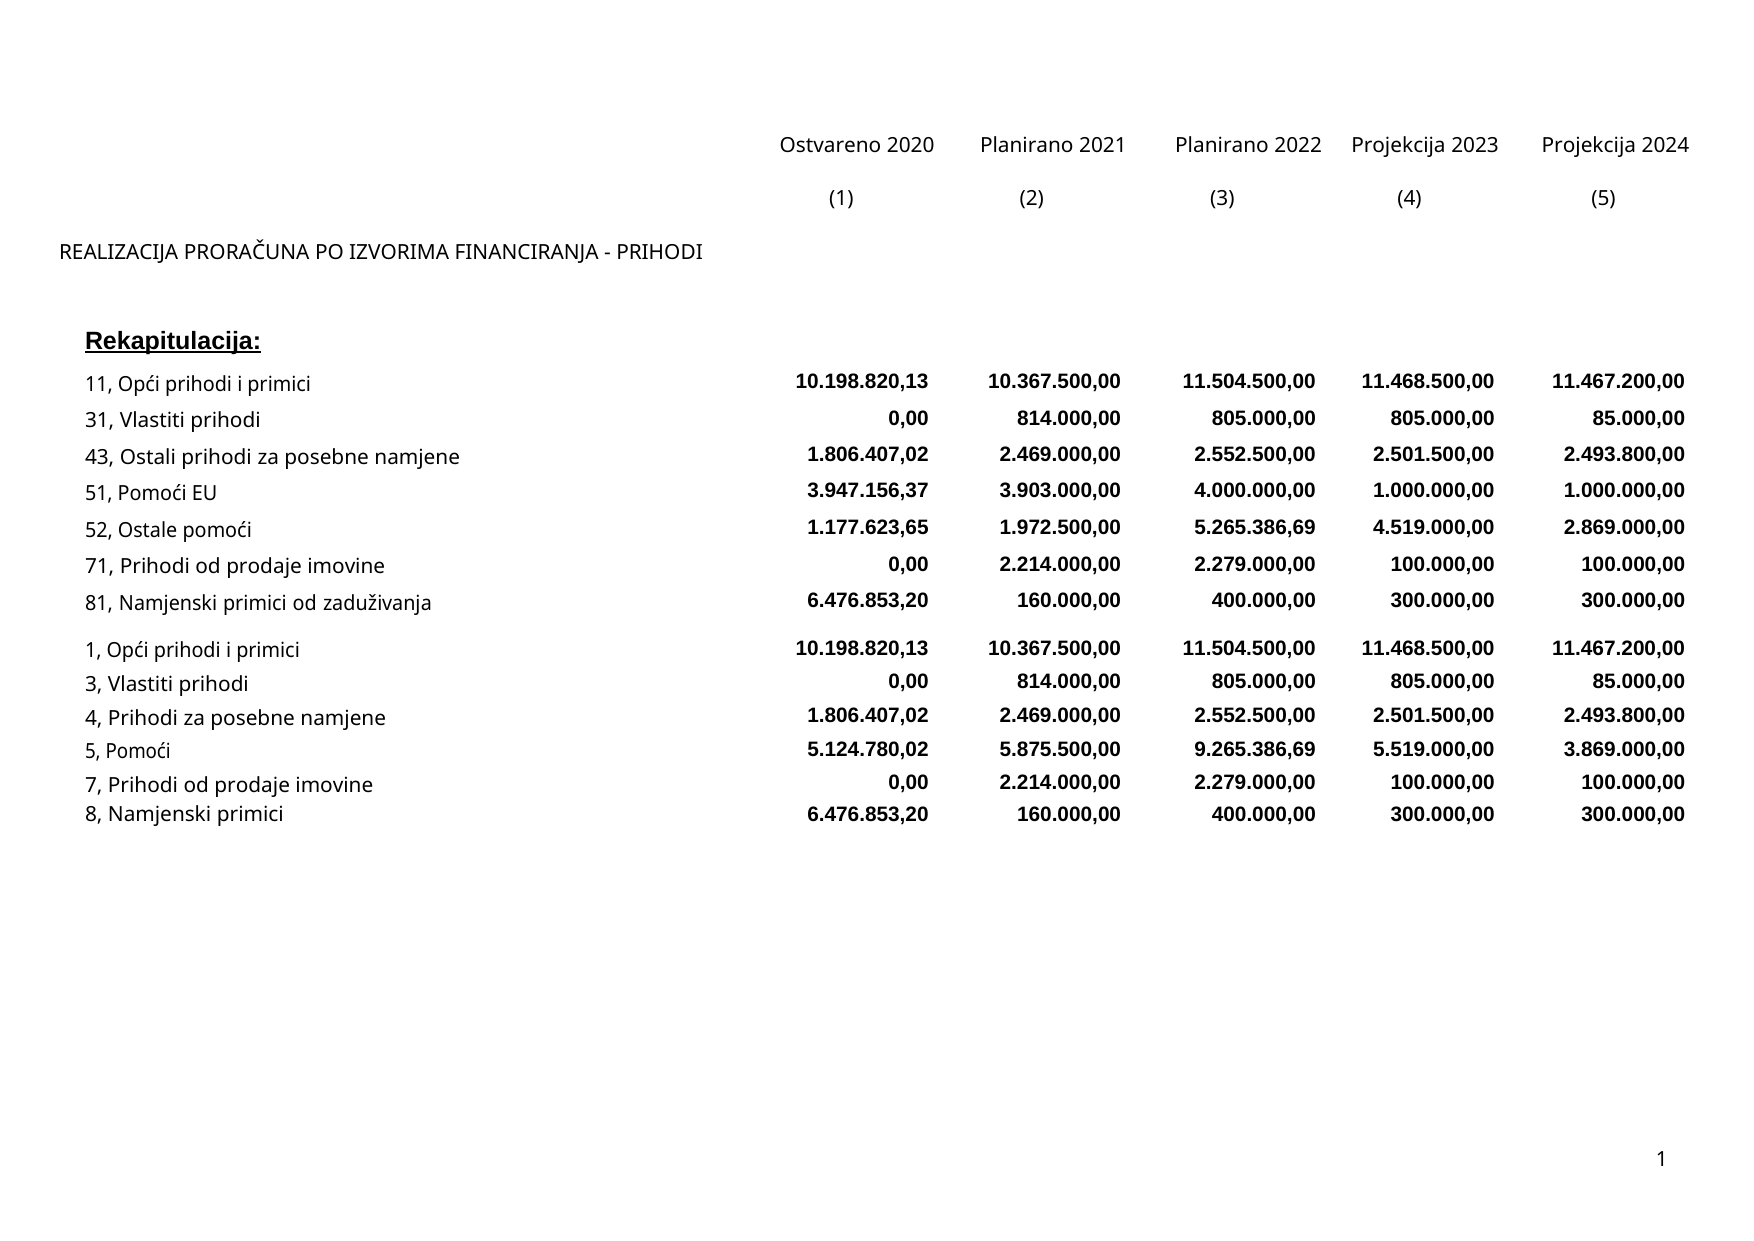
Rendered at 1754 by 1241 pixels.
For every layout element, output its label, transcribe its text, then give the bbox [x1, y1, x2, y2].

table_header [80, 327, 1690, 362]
subtitle REALIZACIJA PRORAČUNA PO IZVORIMA FINANCIRANJA - PRIHODI [59, 237, 735, 265]
text Ostvareno 2020 Planirano 2021 Planirano 2022 Projekcija 2023 Projekcija 2024 [779, 130, 1754, 159]
subtitle (1) (2) (3) (4) (5) [829, 183, 1754, 212]
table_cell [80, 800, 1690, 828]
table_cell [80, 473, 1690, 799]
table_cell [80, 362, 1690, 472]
